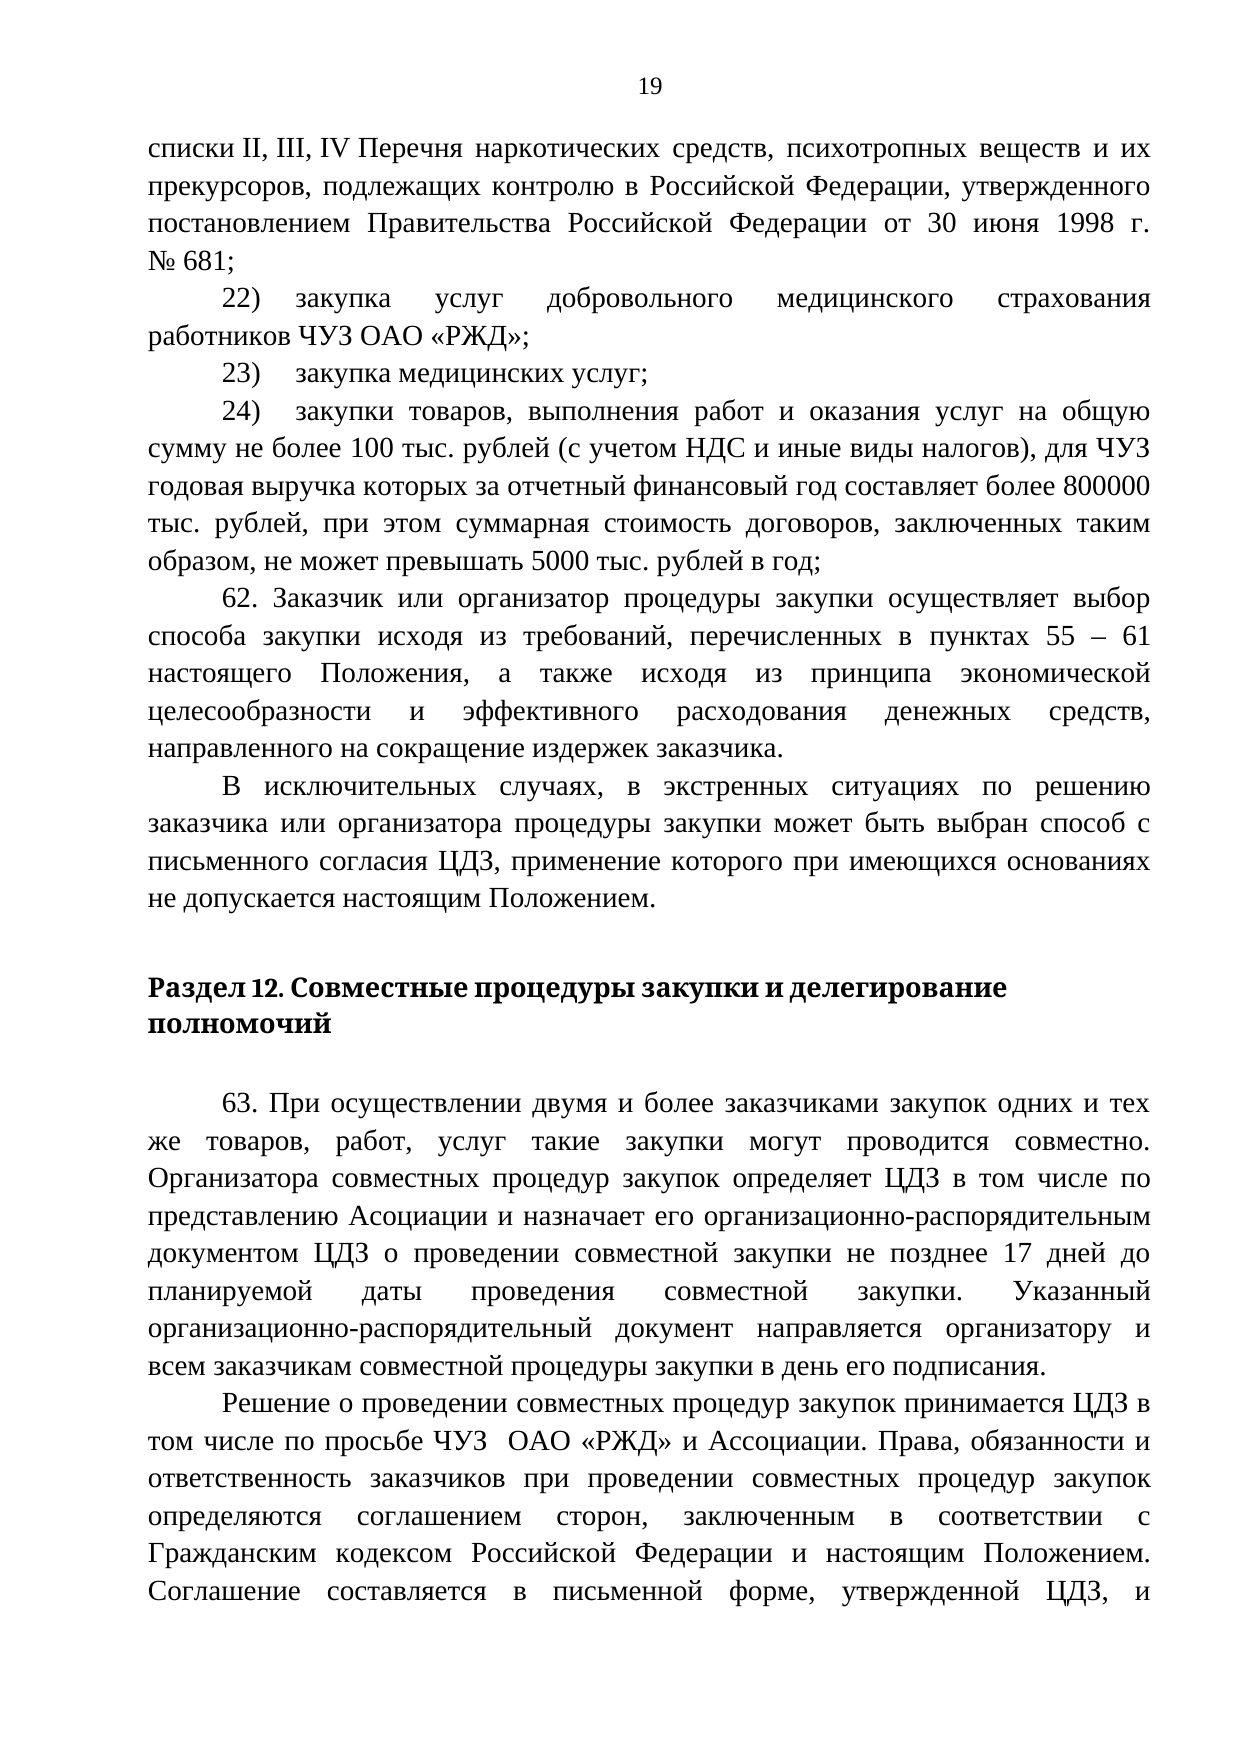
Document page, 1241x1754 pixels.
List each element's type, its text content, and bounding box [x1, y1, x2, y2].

list закупки товаров, выполнения работ и оказания услуг на общую сумму не более 100 тыс. рублей (с учетом НДС и иные виды налогов), для ЧУЗ годовая выручка которых за отчетный финансовый год составляет более 800000 тыс. рублей, при этом суммарная стоимость договоров, заключенных таким образом, не может превышать 5000 тыс. рублей в год; [148, 390, 1152, 578]
subtitle Раздел 12. Совместные процедуры закупки и делегирование полномочий [148, 973, 1152, 1040]
list закупка услуг добровольного медицинского страхования работников ЧУЗ ОАО «РЖД»; [148, 278, 1152, 353]
text 63. При осуществлении двумя и более заказчиками закупок одних и тех же товаров, работ, услуг такие закупки могут проводится совместно. Организатора совместных процедур закупок определяет ЦДЗ в том числе по представлению Асоциации и назначает его организационно-распорядительным документом ЦДЗ о проведении совместной закупки не позднее 17 дней до планируемой даты проведения совместной закупки. Указанный организационно-распорядительный документ направляется организатору и всем заказчикам совместной процедуры закупки в день его подписания. [148, 1082, 1152, 1382]
list закупка медицинских услуг; [148, 353, 1152, 390]
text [148, 1382, 1152, 1607]
text В исключительных случаях, в экстренных ситуациях по решению заказчика или организатора процедуры закупки может быть выбран способ с письменного согласия ЦДЗ, применение которого при имеющихся основаниях не допускается настоящим Положением. [148, 765, 1152, 915]
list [148, 128, 1152, 278]
text 62. Заказчик или организатор процедуры закупки осуществляет выбор способа закупки исходя из требований, перечисленных в пунктах 55 – 61 настоящего Положения, а также исходя из принципа экономической целесообразности и эффективного расходования денежных средств, направленного на сокращение издержек заказчика. [148, 578, 1152, 765]
